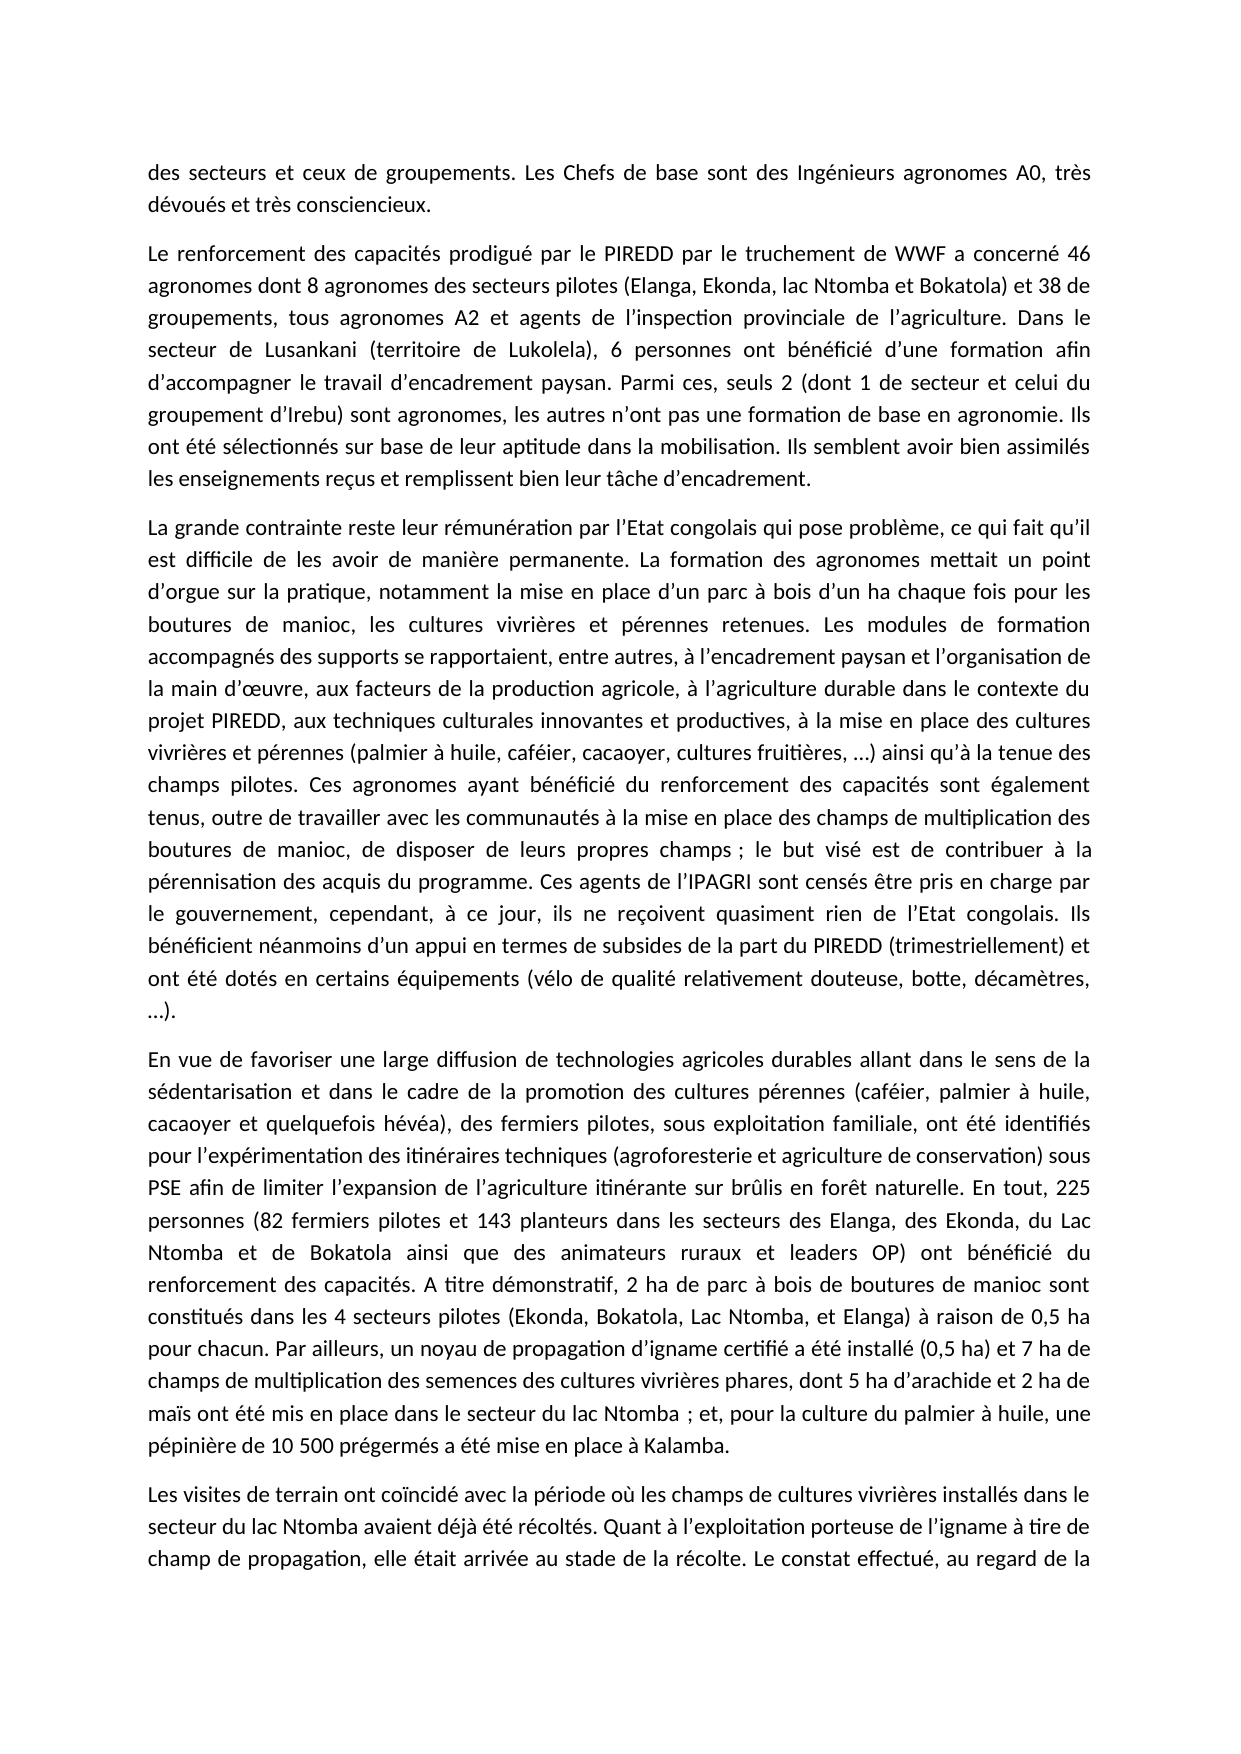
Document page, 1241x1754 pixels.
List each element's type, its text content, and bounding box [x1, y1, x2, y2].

text Le renforcement des capacités prodigué par le PIREDD par le truchement de WWF a concerné 46 agronomes dont 8 agronomes des secteurs pilotes (Elanga, Ekonda, lac Ntomba et Bokatola) et 38 de groupements, tous agronomes A2 et agents de l’inspection provinciale de l’agriculture. Dans le secteur de Lusankani (territoire de Lukolela), 6 personnes ont bénéficié d’une formation afin d’accompagner le travail d’encadrement paysan. Parmi ces, seuls 2 (dont 1 de secteur et celui du groupement d’Irebu) sont agronomes, les autres n’ont pas une formation de base en agronomie. Ils ont été sélectionnés sur base de leur aptitude dans la mobilisation. Ils semblent avoir bien assimilés les enseignements reçus et remplissent bien leur tâche d’encadrement. [148, 239, 1092, 492]
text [148, 158, 1092, 218]
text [148, 1480, 1092, 1572]
text La grande contrainte reste leur rémunération par l’Etat congolais qui pose problème, ce qui fait qu’il est difficile de les avoir de manière permanente. La formation des agronomes mettait un point d’orgue sur la pratique, notamment la mise en place d’un parc à bois d’un ha chaque fois pour les boutures de manioc, les cultures vivrières et pérennes retenues. Les modules de formation accompagnés des supports se rapportaient, entre autres, à l’encadrement paysan et l’organisation de la main d’œuvre, aux facteurs de la production agricole, à l’agriculture durable dans le contexte du projet PIREDD, aux techniques culturales innovantes et productives, à la mise en place des cultures vivrières et pérennes (palmier à huile, caféier, cacaoyer, cultures fruitières, …) ainsi qu’à la tenue des champs pilotes. Ces agronomes ayant bénéficié du renforcement des capacités sont également tenus, outre de travailler avec les communautés à la mise en place des champs de multiplication des boutures de manioc, de disposer de leurs propres champs ; le but visé est de contribuer à la pérennisation des acquis du programme. Ces agents de l’IPAGRI sont censés être pris en charge par le gouvernement, cependant, à ce jour, ils ne reçoivent quasiment rien de l’Etat congolais. Ils bénéficient néanmoins d’un appui en termes de subsides de la part du PIREDD (trimestriellement) et ont été dotés en certains équipements (vélo de qualité relativement douteuse, botte, décamètres, …). [148, 513, 1092, 1024]
text En vue de favoriser une large diffusion de technologies agricoles durables allant dans le sens de la sédentarisation et dans le cadre de la promotion des cultures pérennes (caféier, palmier à huile, cacaoyer et quelquefois hévéa), des fermiers pilotes, sous exploitation familiale, ont été identifiés pour l’expérimentation des itinéraires techniques (agroforesterie et agriculture de conservation) sous PSE afin de limiter l’expansion de l’agriculture itinérante sur brûlis en forêt naturelle. En tout, 225 personnes (82 fermiers pilotes et 143 planteurs dans les secteurs des Elanga, des Ekonda, du Lac Ntomba et de Bokatola ainsi que des animateurs ruraux et leaders OP) ont bénéficié du renforcement des capacités. A titre démonstratif, 2 ha de parc à bois de boutures de manioc sont constitués dans les 4 secteurs pilotes (Ekonda, Bokatola, Lac Ntomba, et Elanga) à raison de 0,5 ha pour chacun. Par ailleurs, un noyau de propagation d’igname certifié a été installé (0,5 ha) et 7 ha de champs de multiplication des semences des cultures vivrières phares, dont 5 ha d’arachide et 2 ha de maïs ont été mis en place dans le secteur du lac Ntomba ; et, pour la culture du palmier à huile, une pépinière de 10 500 prégermés a été mise en place à Kalamba. [148, 1045, 1092, 1459]
